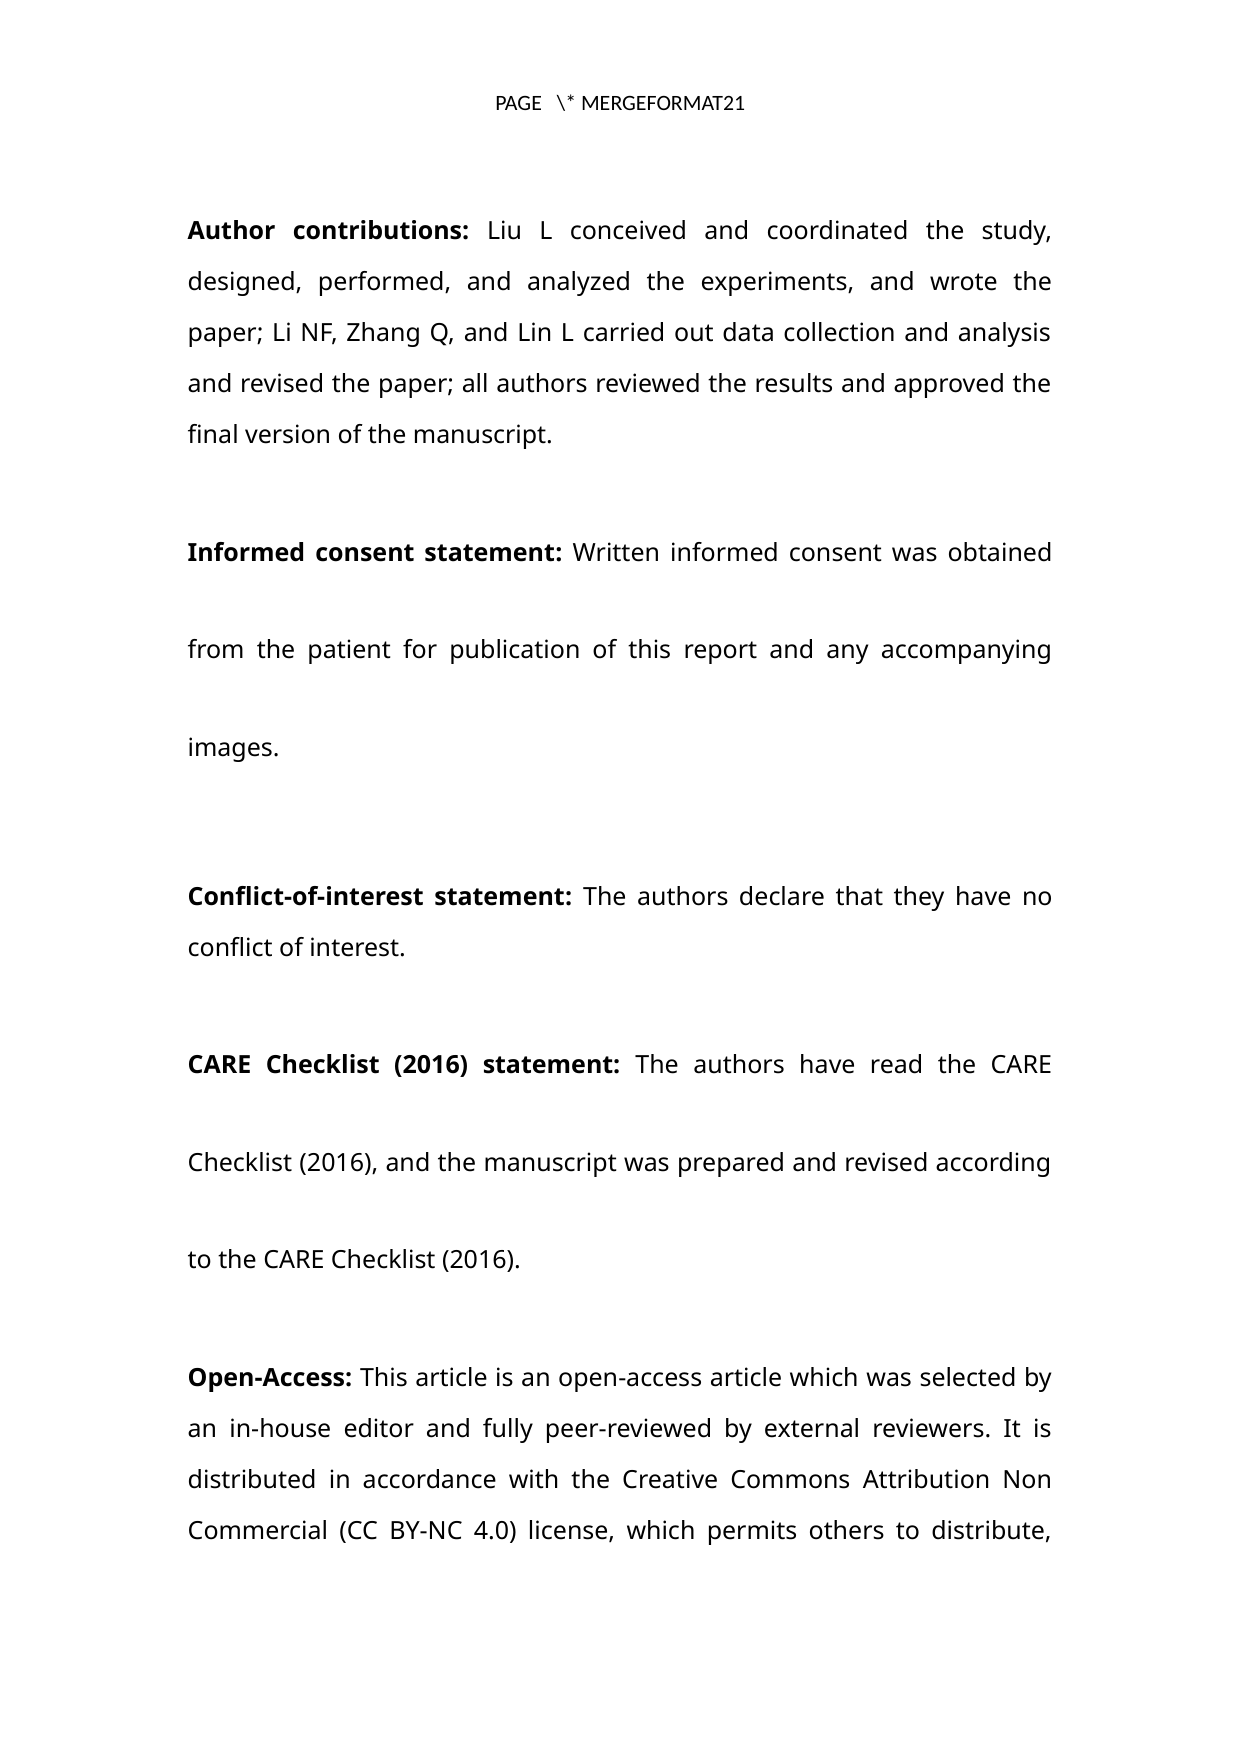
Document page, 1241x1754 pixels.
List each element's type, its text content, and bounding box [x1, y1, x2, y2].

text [187, 1359, 1053, 1547]
text Informed consent statement: Written informed consent was obtained from the patient for publication of this report and any accompanying images. [187, 519, 1053, 779]
text Author contributions: Liu L conceived and coordinated the study, designed, performed, and analyzed the experiments, and wrote the paper; Li NF, Zhang Q, and Lin L carried out data collection and analysis and revised the paper; all authors reviewed the results and approved the final version of the manuscript. [187, 213, 1053, 451]
text CARE Checklist (2016) statement: The authors have read the CARE Checklist (2016), and the manuscript was prepared and revised according to the CARE Checklist (2016). [187, 1031, 1053, 1291]
text Conflict-of-interest statement: The authors declare that they have no conflict of interest. [187, 878, 1053, 963]
